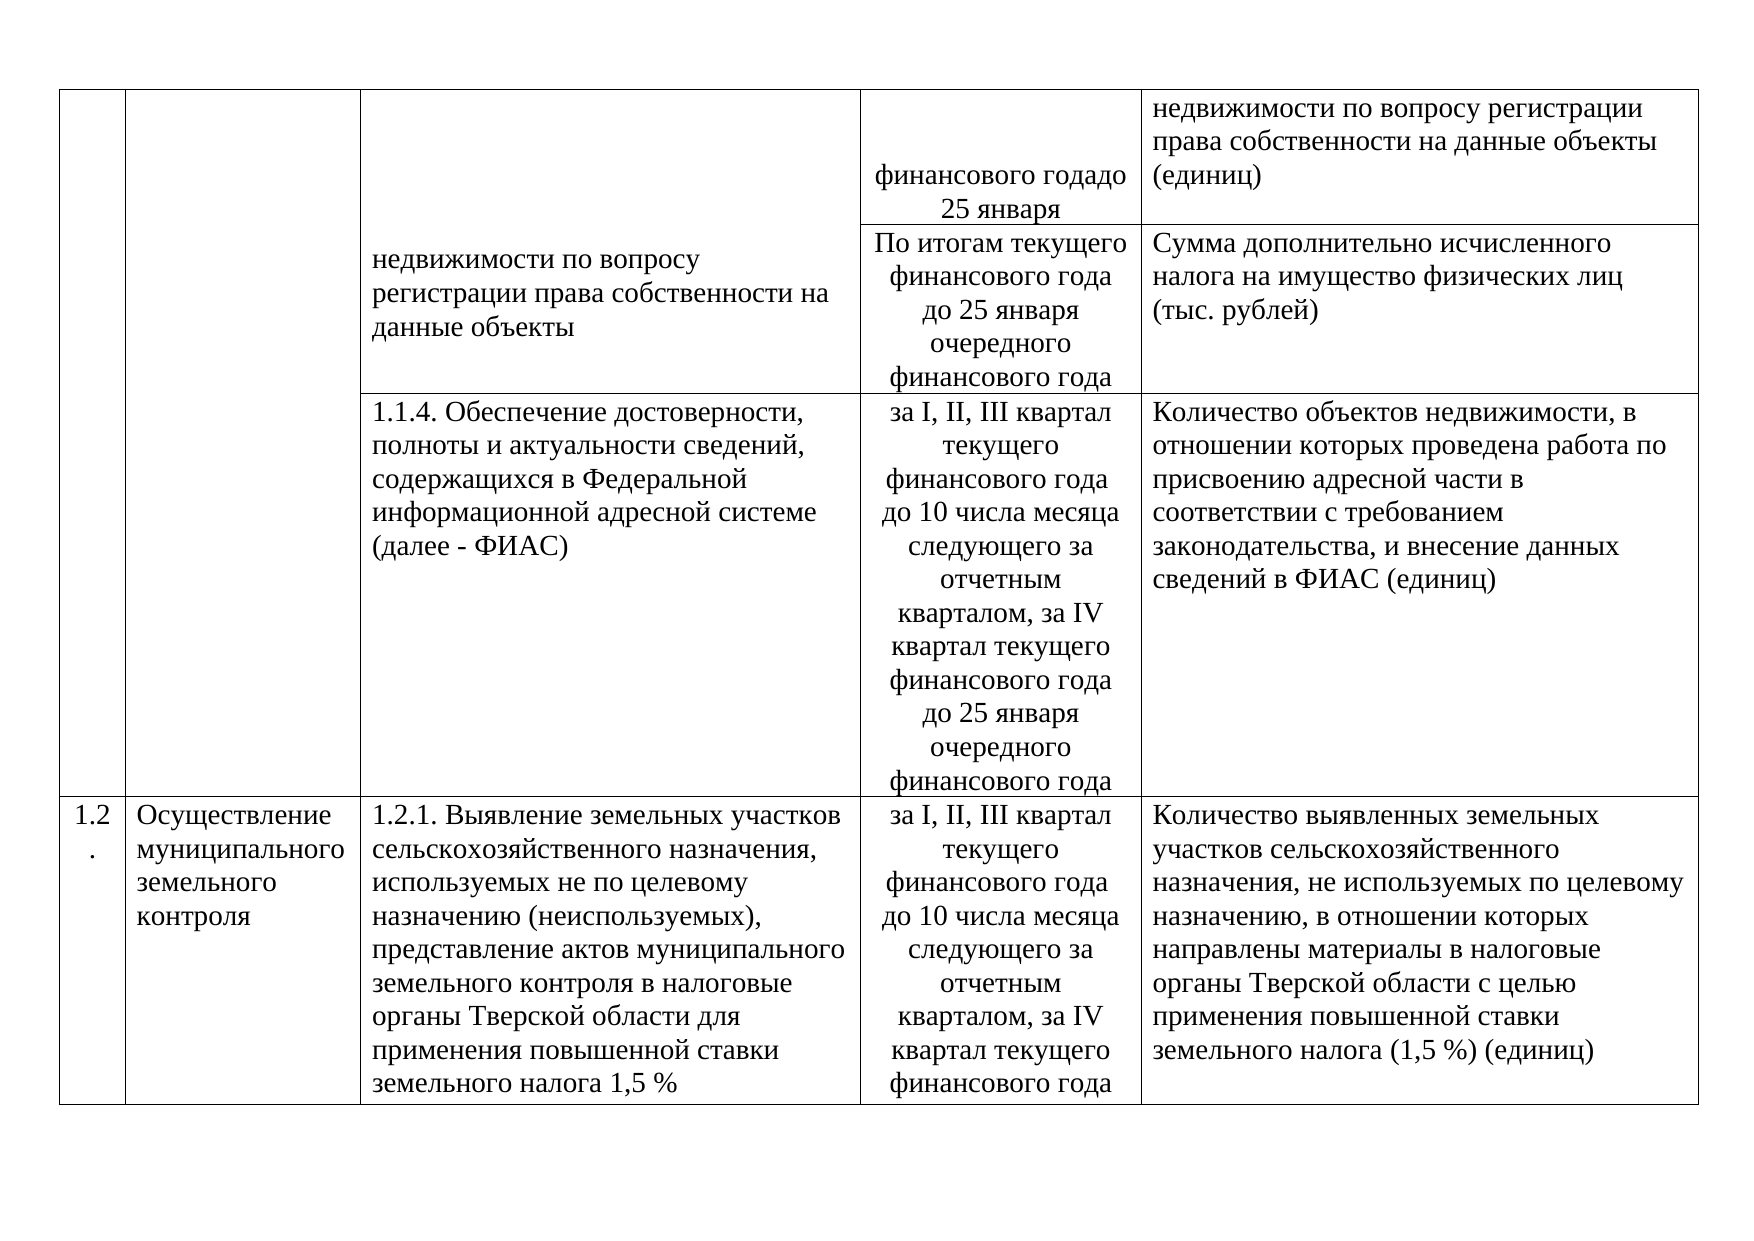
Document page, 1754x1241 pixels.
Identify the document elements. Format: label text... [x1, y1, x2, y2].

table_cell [861, 797, 1141, 1104]
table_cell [1142, 797, 1698, 1104]
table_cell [1142, 90, 1698, 224]
table_cell 1.2. [60, 797, 125, 1104]
table_cell По итогам текущего финансового года до 25 января очередного финансового года [861, 225, 1141, 393]
table_cell 1.1.4. Обеспечение достоверности, полноты и актуальности сведений, содержащихся в Федеральной информационной адресной системе (далее - ФИАС) [361, 394, 860, 796]
table_cell Сумма дополнительно исчисленного налога на имущество физических лиц (тыс. рублей) [1142, 225, 1698, 393]
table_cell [126, 797, 360, 1104]
table_cell Количество объектов недвижимости, в отношении которых проведена работа по присвоению адресной части в соответствии с требованием законодательства, и внесение данных сведений в ФИАС (единиц) [1142, 394, 1698, 796]
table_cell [361, 797, 860, 1104]
